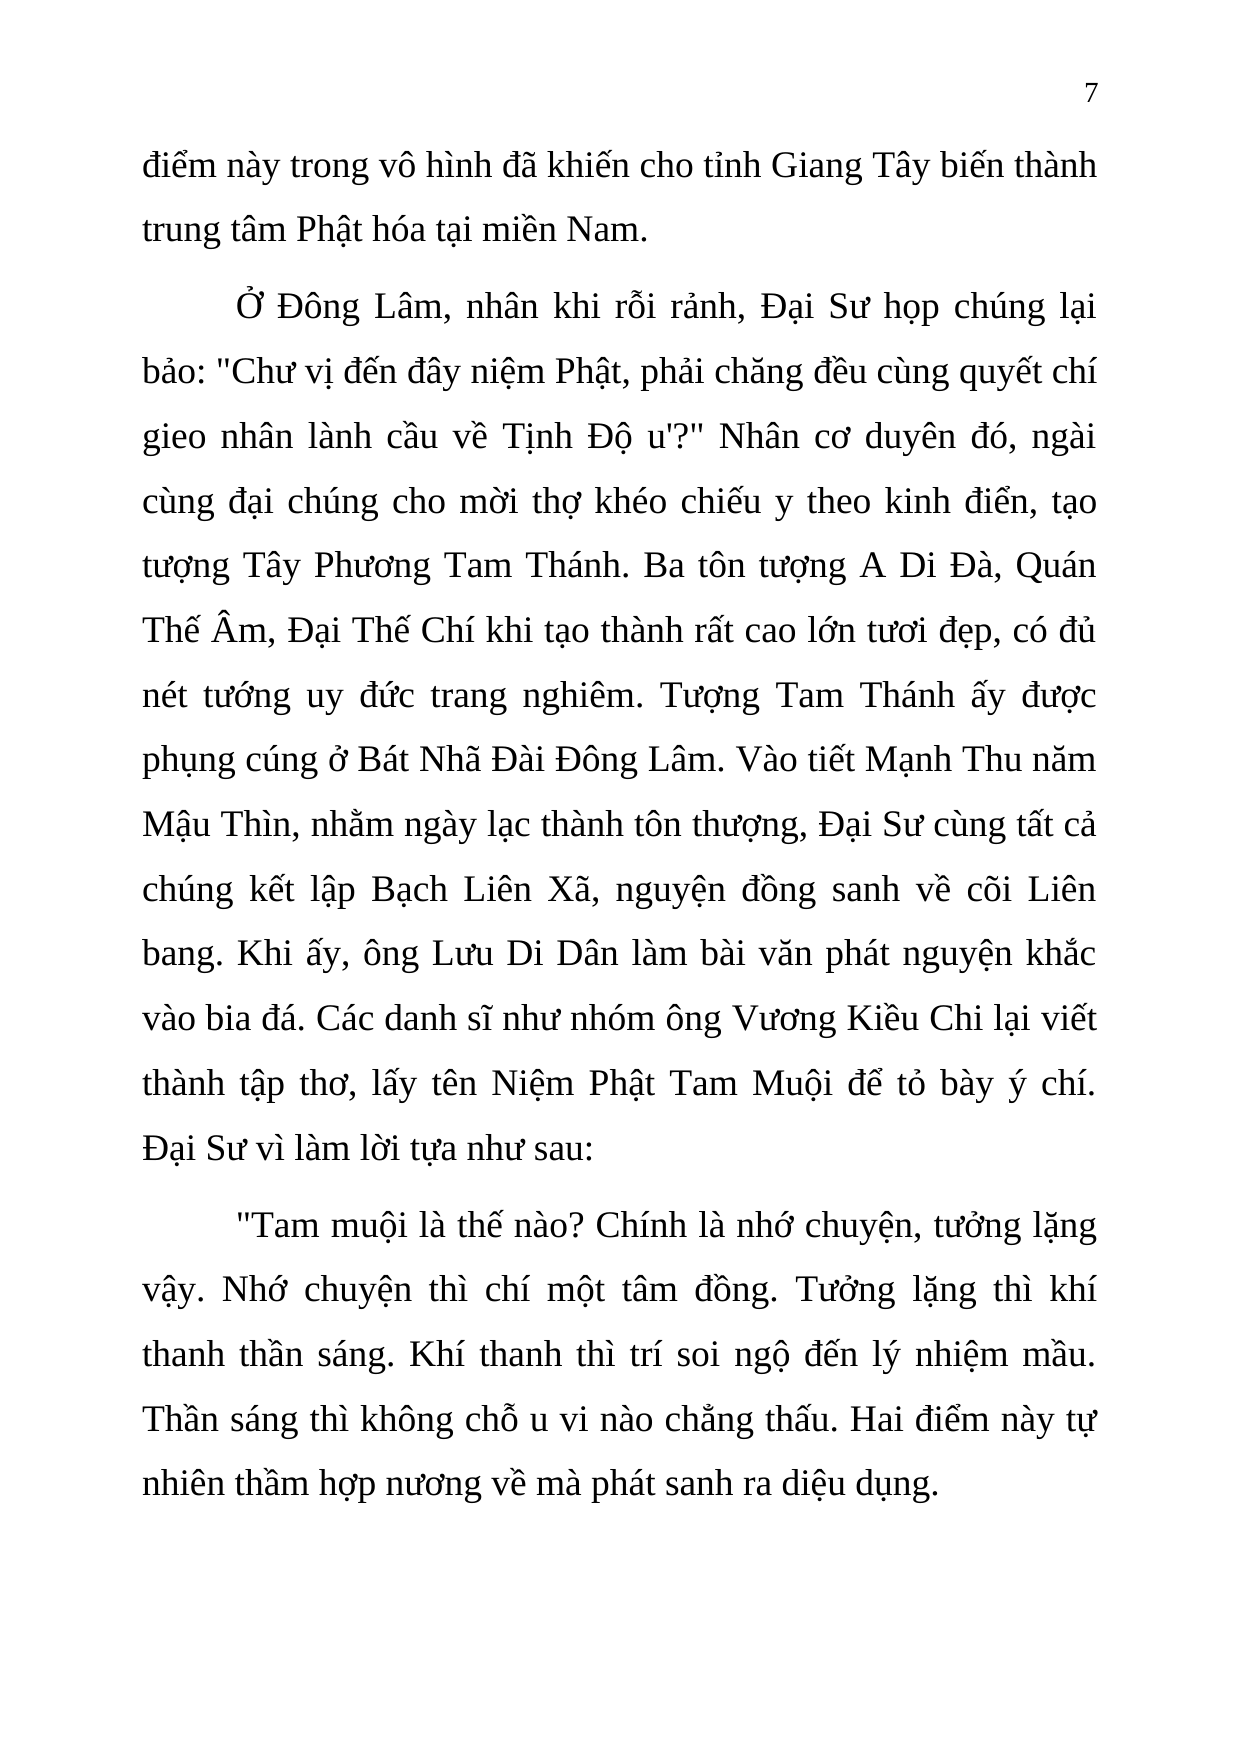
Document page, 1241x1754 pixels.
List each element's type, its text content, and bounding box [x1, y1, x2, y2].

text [142, 142, 1098, 250]
text Ở Ðông Lâm, nhân khi rỗi rảnh, Ðại Sư họp chúng lại bảo: "Chư vị đến đây niệm Phật, phải chăng đều cùng quyết chí gieo nhân lành cầu về Tịnh Ðộ u'?" Nhân cơ duyên đó, ngài cùng đại chúng cho mời thợ khéo chiếu y theo kinh điển, tạo tượng Tây Phương Tam Thánh. Ba tôn tượng A Di Ðà, Quán Thế Âm, Ðại Thế Chí khi tạo thành rất cao lớn tươi đẹp, có đủ nét tướng uy đức trang nghiêm. Tượng Tam Thánh ấy được phụng cúng ở Bát Nhã Ðài Ðông Lâm. Vào tiết Mạnh Thu năm Mậu Thìn, nhằm ngày lạc thành tôn thượng, Ðại Sư cùng tất cả chúng kết lập Bạch Liên Xã, nguyện đồng sanh về cõi Liên bang. Khi ấy, ông Lưu Di Dân làm bài văn phát nguyện khắc vào bia đá. Các danh sĩ như nhóm ông Vương Kiều Chi lại viết thành tập thơ, lấy tên Niệm Phật Tam Muội để tỏ bày ý chí. Ðại Sư vì làm lời tựa như sau: [142, 284, 1098, 1168]
text "Tam muội là thế nào? Chính là nhớ chuyện, tưởng lặng vậy. Nhớ chuyện thì chí một tâm đồng. Tưởng lặng thì khí thanh thần sáng. Khí thanh thì trí soi ngộ đến lý nhiệm mầu. Thần sáng thì không chỗ u vi nào chẳng thấu. Hai điểm này tự nhiên thầm hợp nương về mà phát sanh ra diệu dụng. [142, 1202, 1098, 1504]
